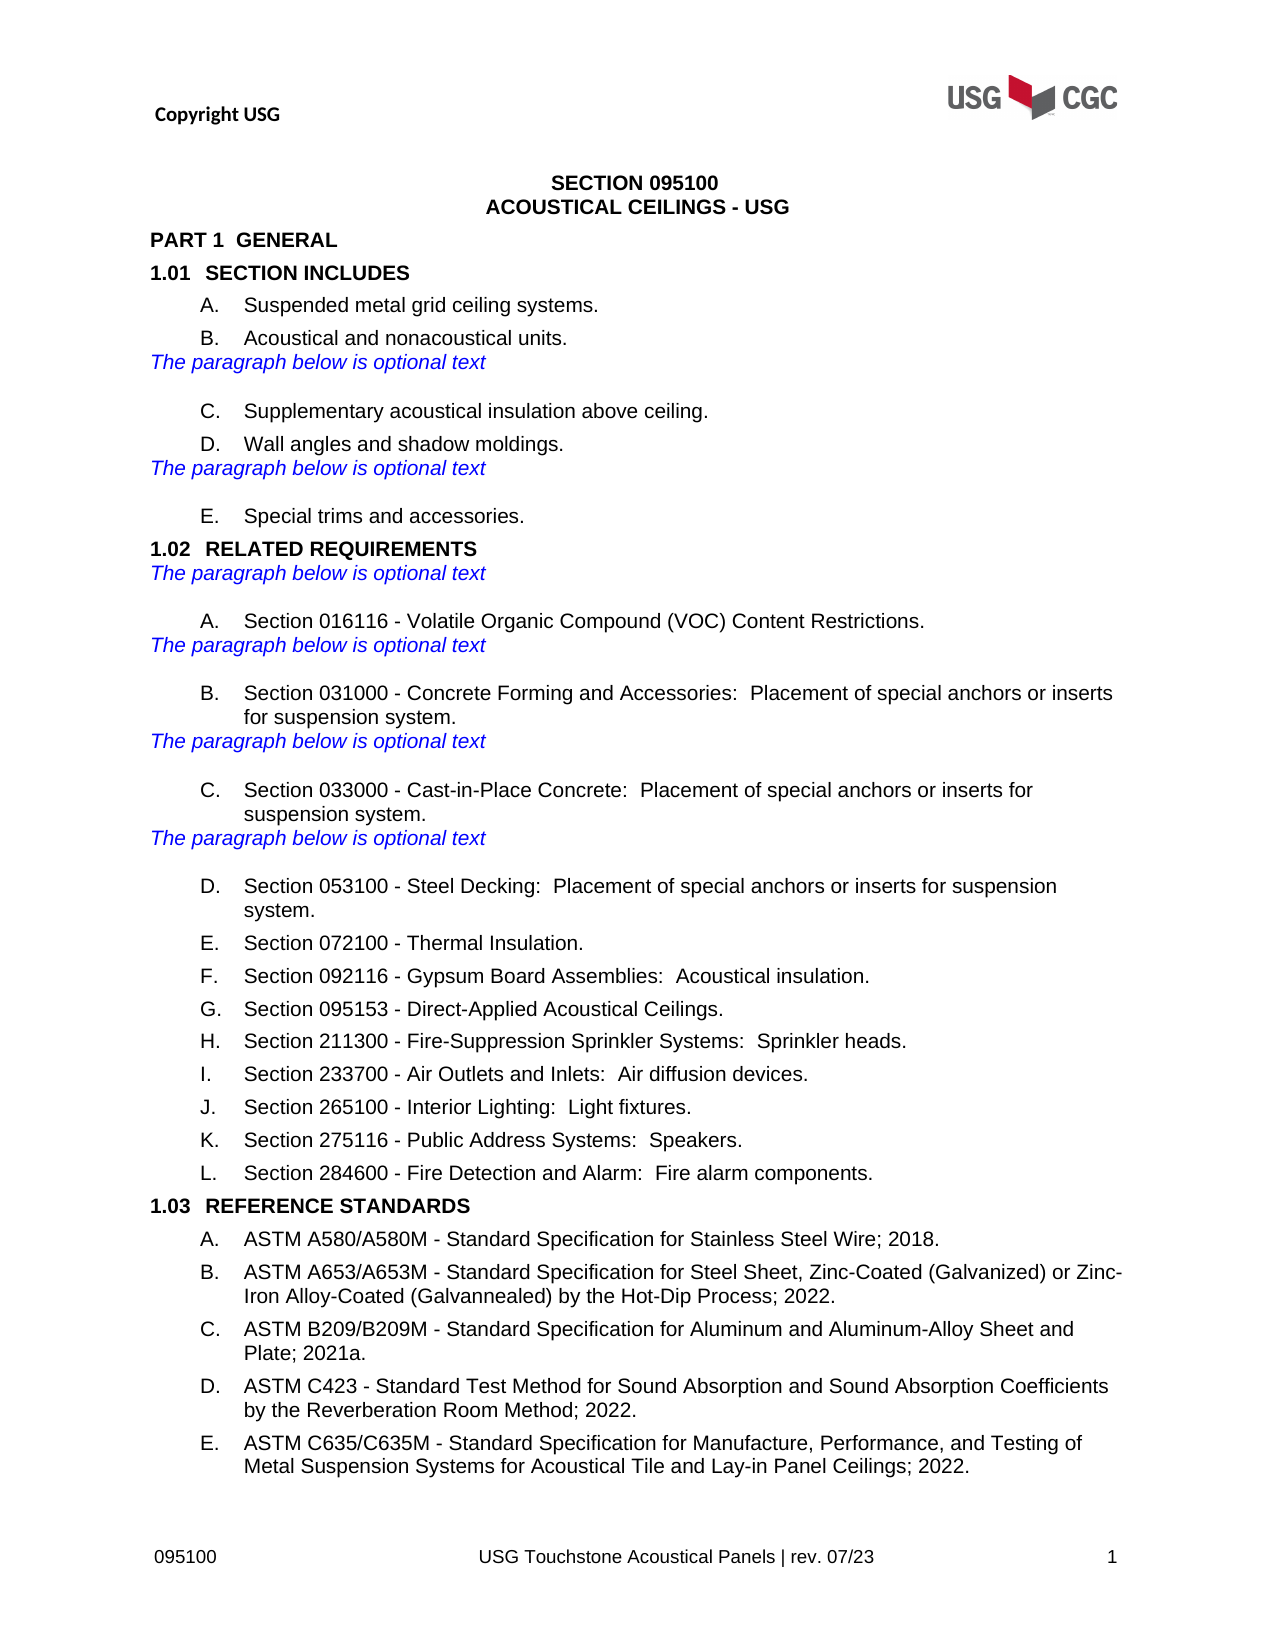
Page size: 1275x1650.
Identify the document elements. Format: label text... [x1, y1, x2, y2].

text Acoustical and nonacoustical units. [200, 326, 1125, 350]
list The paragraph below is optional text [150, 825, 1125, 849]
text ASTM A580/A580M - Standard Specification for Stainless Steel Wire; 2018. [200, 1227, 1125, 1251]
text Section 284600 - Fire Detection and Alarm: Fire alarm components. [200, 1161, 1125, 1185]
list The paragraph below is optional text [150, 561, 1125, 584]
text Supplementary acoustical insulation above ceiling. [200, 398, 1125, 422]
text Section 095153 - Direct-Applied Acoustical Ceilings. [200, 996, 1125, 1020]
text Suspended metal grid ceiling systems. [200, 293, 1125, 317]
text ASTM C635/C635M - Standard Specification for Manufacture, Performance, and Testing of Metal Suspension Systems for Acoustical Tile and Lay-in Panel Ceilings; 2022. [200, 1430, 1125, 1478]
picture [948, 75, 1118, 120]
text Wall angles and shadow moldings. [200, 431, 1125, 455]
text REFERENCE STANDARDS [150, 1194, 1125, 1218]
list Section 095100 Acoustical Ceilings - USG [150, 171, 1125, 218]
list The paragraph below is optional text [150, 729, 1125, 753]
list The paragraph below is optional text [150, 633, 1125, 657]
text Section 033000 - Cast-in-Place Concrete: Placement of special anchors or inserts for suspension system. [200, 777, 1125, 825]
text ASTM B209/B209M - Standard Specification for Aluminum and Aluminum-Alloy Sheet and Plate; 2021a. [200, 1317, 1125, 1364]
text Section 211300 - Fire-Suppression Sprinkler Systems: Sprinkler heads. [200, 1029, 1125, 1053]
text Section 092116 - Gypsum Board Assemblies: Acoustical insulation. [200, 963, 1125, 987]
text ASTM A653/A653M - Standard Specification for Steel Sheet, Zinc-Coated (Galvanized) or Zinc-Iron Alloy-Coated (Galvannealed) by the Hot-Dip Process; 2022. [200, 1260, 1125, 1308]
text Section 233700 - Air Outlets and Inlets: Air diffusion devices. [200, 1062, 1125, 1086]
text Section 275116 - Public Address Systems: Speakers. [200, 1128, 1125, 1152]
list The paragraph below is optional text [150, 455, 1125, 479]
text SECTION INCLUDES [150, 260, 1125, 284]
text Section 053100 - Steel Decking: Placement of special anchors or inserts for suspension system. [200, 874, 1125, 922]
list The paragraph below is optional text [150, 350, 1125, 374]
text Section 072100 - Thermal Insulation. [200, 931, 1125, 954]
text Special trims and accessories. [200, 504, 1125, 528]
text ASTM C423 - Standard Test Method for Sound Absorption and Sound Absorption Coefficients by the Reverberation Room Method; 2022. [200, 1373, 1125, 1421]
text Section 016116 - Volatile Organic Compound (VOC) Content Restrictions. [200, 609, 1125, 633]
text Section 031000 - Concrete Forming and Accessories: Placement of special anchors or inserts for suspension system. [200, 681, 1125, 729]
text PART 1 GENERAL [150, 227, 1125, 251]
text RELATED REQUIREMENTS [150, 537, 1125, 561]
text Section 265100 - Interior Lighting: Light fixtures. [200, 1095, 1125, 1119]
